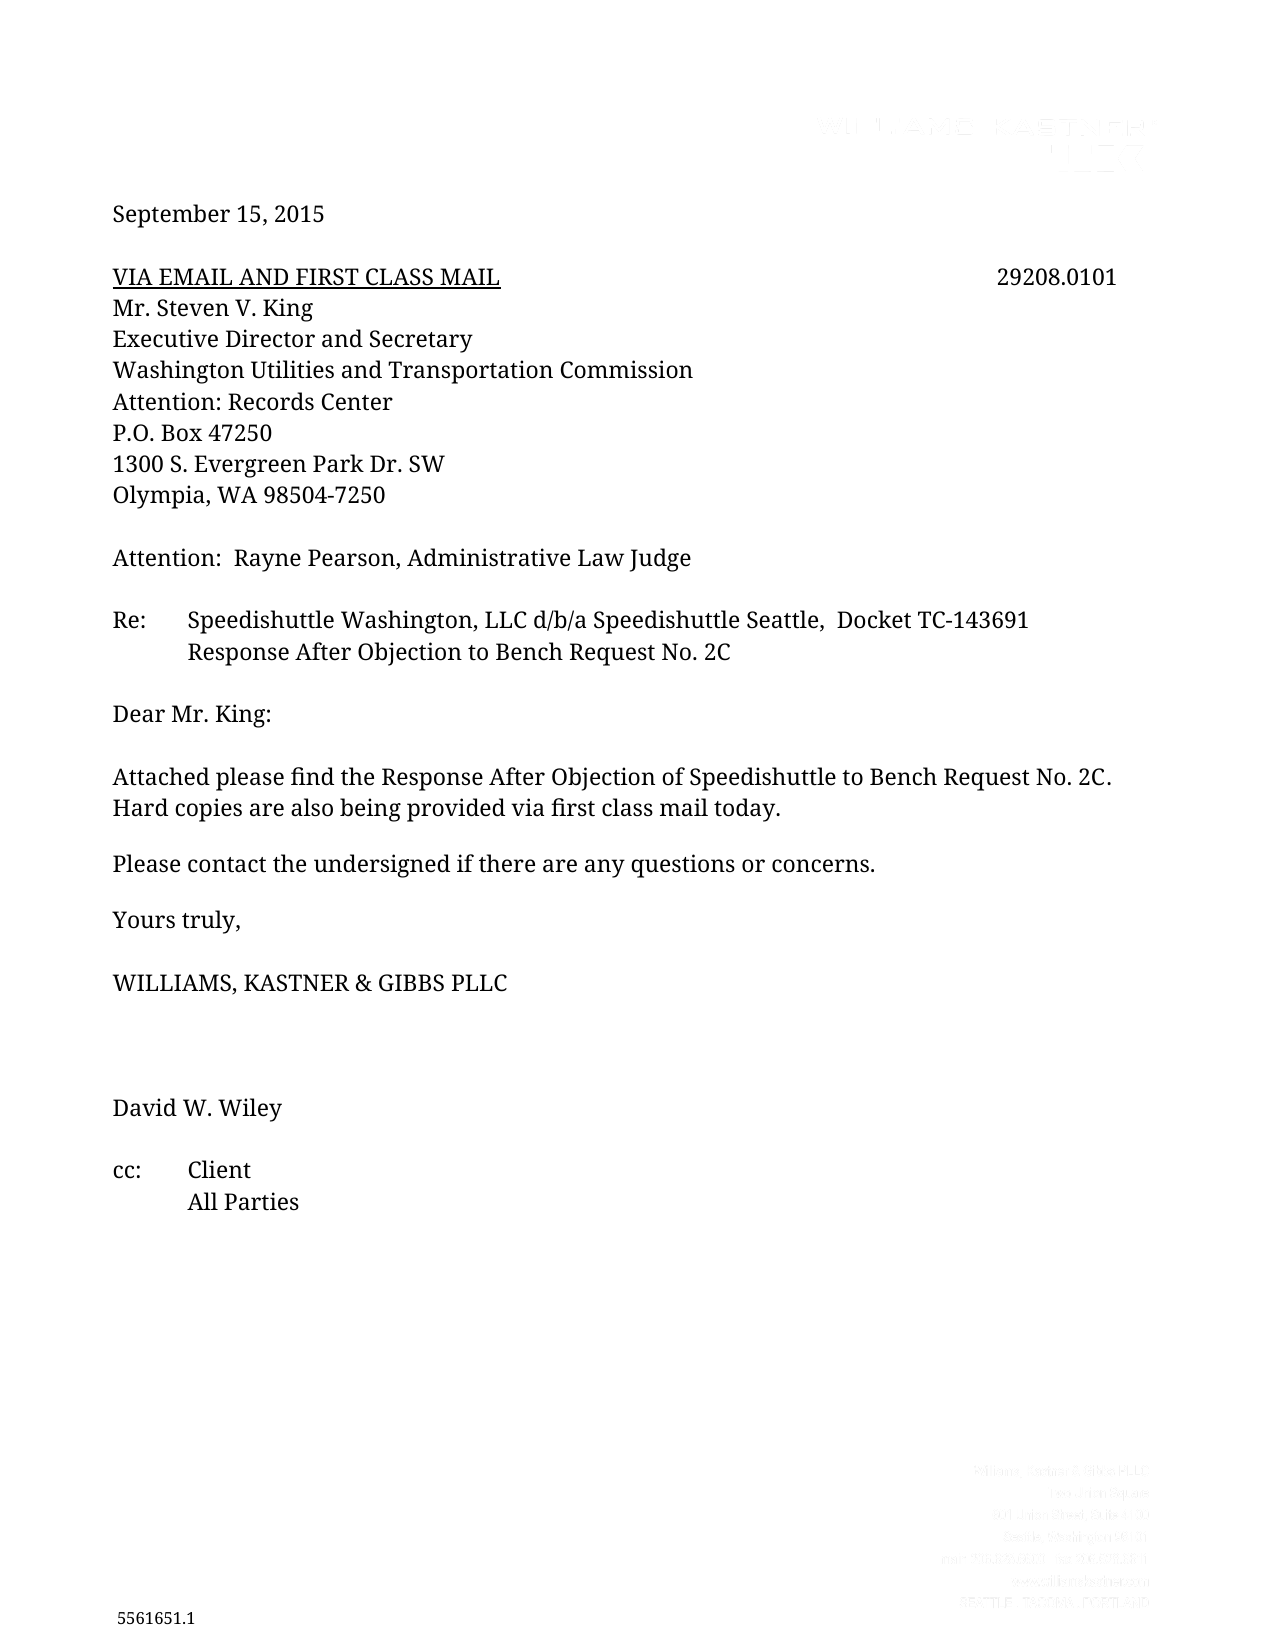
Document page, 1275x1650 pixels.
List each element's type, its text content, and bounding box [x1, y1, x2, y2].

text Attention: Rayne Pearson, Administrative Law Judge [112, 542, 1162, 573]
text cc: Client [112, 1154, 1162, 1185]
text All Parties [112, 1185, 1162, 1217]
text Olympia, WA 98504-7250 [112, 479, 1162, 510]
text Attention: Records Center [112, 385, 1162, 417]
text September 15, 2015 [112, 198, 1162, 229]
text Mr. Steven V. King [112, 292, 1162, 323]
text Response After Objection to Bench Request No. 2C [112, 635, 1162, 667]
text David W. Wiley [112, 1092, 1162, 1123]
text P.O. Box 47250 [112, 417, 1162, 448]
text Executive Director and Secretary [112, 323, 1162, 354]
text Re: Speedishuttle Washington, LLC d/b/a Speedishuttle Seattle, Docket TC-143691 [112, 604, 1162, 635]
text WILLIAMS, KASTNER & GIBBS PLLC [112, 967, 1162, 998]
text Yours truly, [112, 904, 1162, 935]
text Attached please find the Response After Objection of Speedishuttle to Bench Request No. 2C. Hard copies are also being provided via first class mail today. [112, 760, 1162, 823]
text 1300 S. Evergreen Park Dr. SW [112, 448, 1162, 479]
text Washington Utilities and Transportation Commission [112, 354, 1162, 385]
text VIA EMAIL AND FIRST CLASS MAIL 29208.0101 [112, 260, 1162, 292]
text Dear Mr. King: [112, 698, 1162, 729]
text Please contact the undersigned if there are any questions or concerns. [112, 848, 1162, 879]
